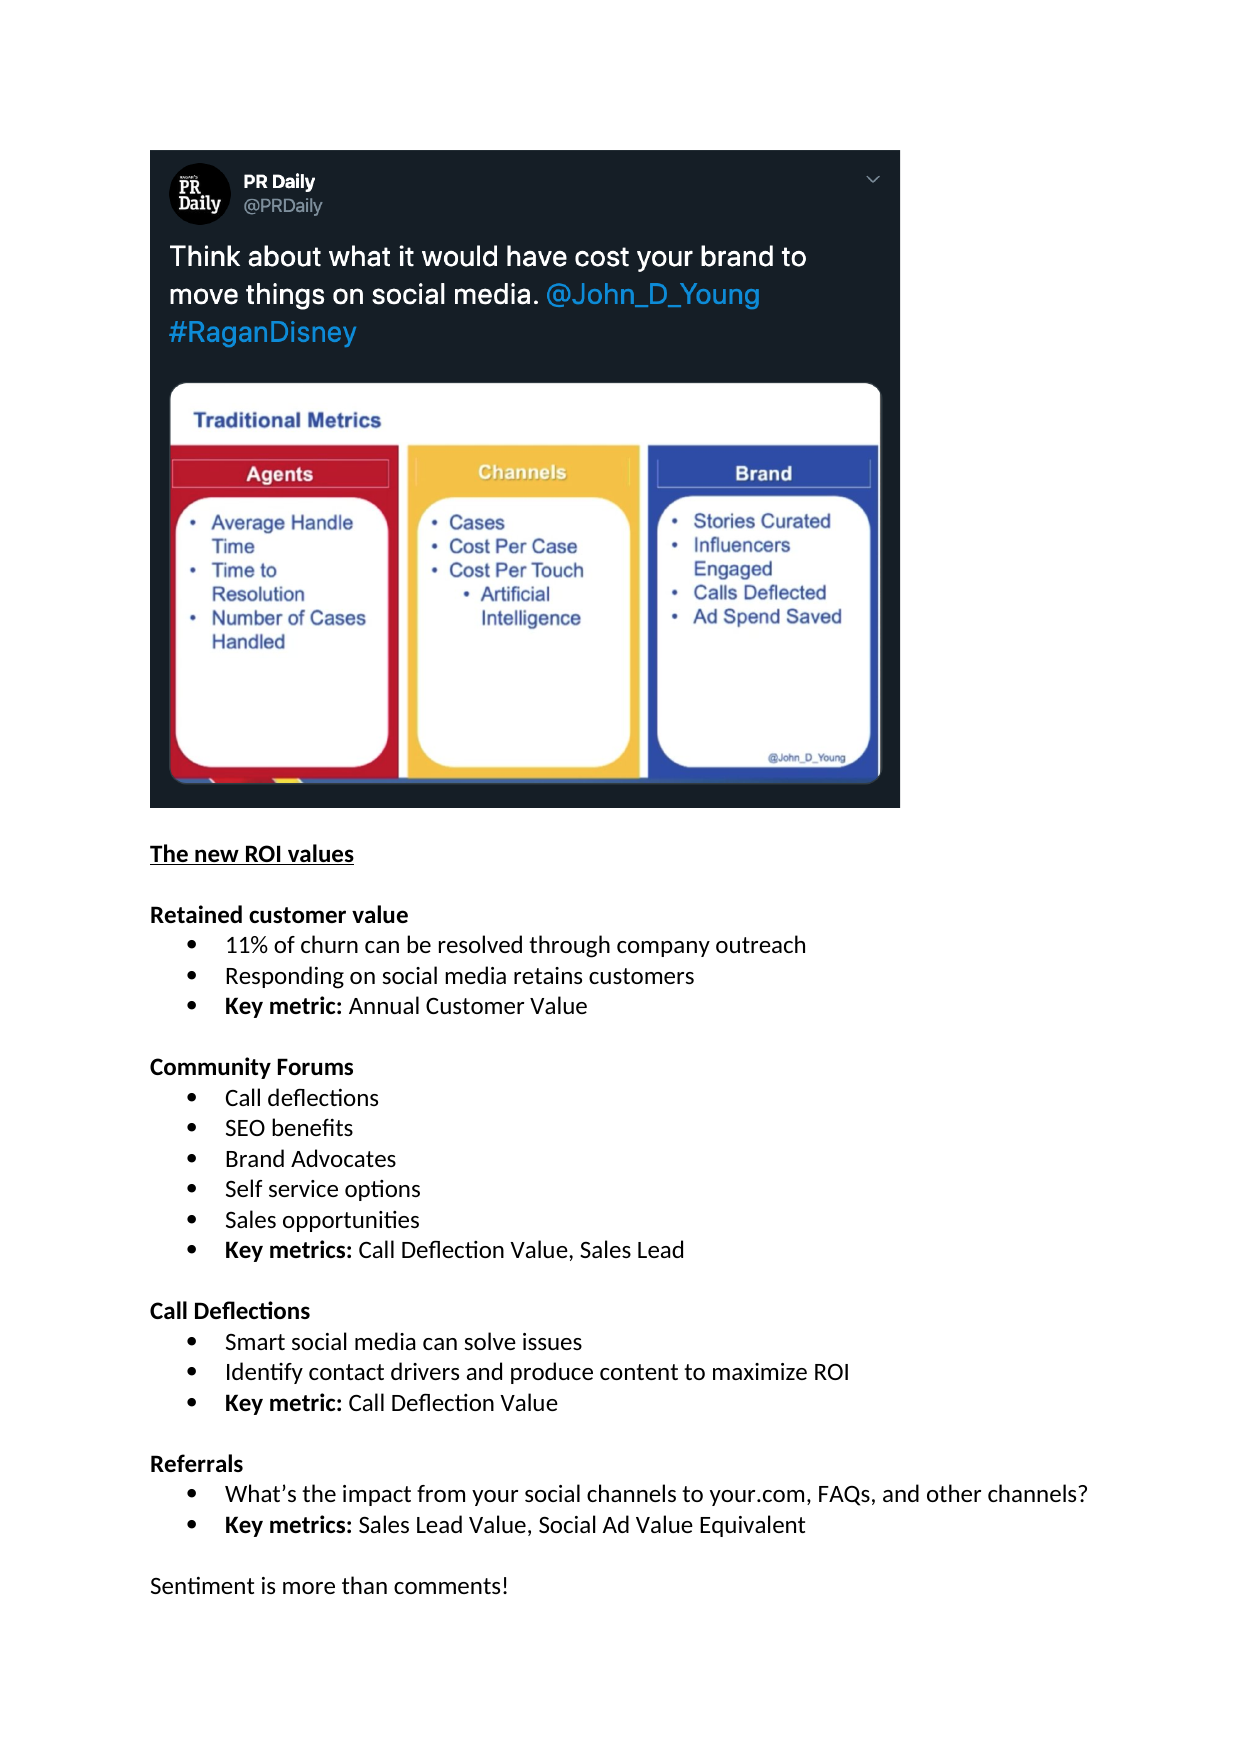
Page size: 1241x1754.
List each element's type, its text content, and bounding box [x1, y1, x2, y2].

text Referrals [150, 1448, 1090, 1479]
text Retained customer value [150, 899, 1090, 929]
text Call Deflections [150, 1296, 1090, 1326]
list Key metric: Call Deflection Value [187, 1387, 1090, 1418]
list Key metrics: Sales Lead Value, Social Ad Value Equivalent [187, 1509, 1090, 1540]
text Community Forums [150, 1051, 1090, 1082]
list Smart social media can solve issues [187, 1326, 1090, 1357]
list Sales opportunities [187, 1204, 1090, 1234]
list Brand Advocates [187, 1143, 1090, 1173]
text Sentiment is more than comments! [150, 1570, 1090, 1601]
list Self service options [187, 1173, 1090, 1204]
list Responding on social media retains customers [187, 960, 1090, 990]
list SEO benefits [187, 1112, 1090, 1143]
list Identify contact drivers and produce content to maximize ROI [187, 1357, 1090, 1387]
list 11% of churn can be resolved through company outreach [187, 929, 1090, 960]
list Call deflections [187, 1082, 1090, 1112]
list What’s the impact from your social channels to your.com, FAQs, and other channels? [187, 1479, 1090, 1509]
list Key metrics: Call Deflection Value, Sales Lead [187, 1234, 1090, 1265]
list Key metric: Annual Customer Value [187, 990, 1090, 1021]
text The new ROI values [150, 838, 1090, 868]
picture [150, 150, 901, 808]
